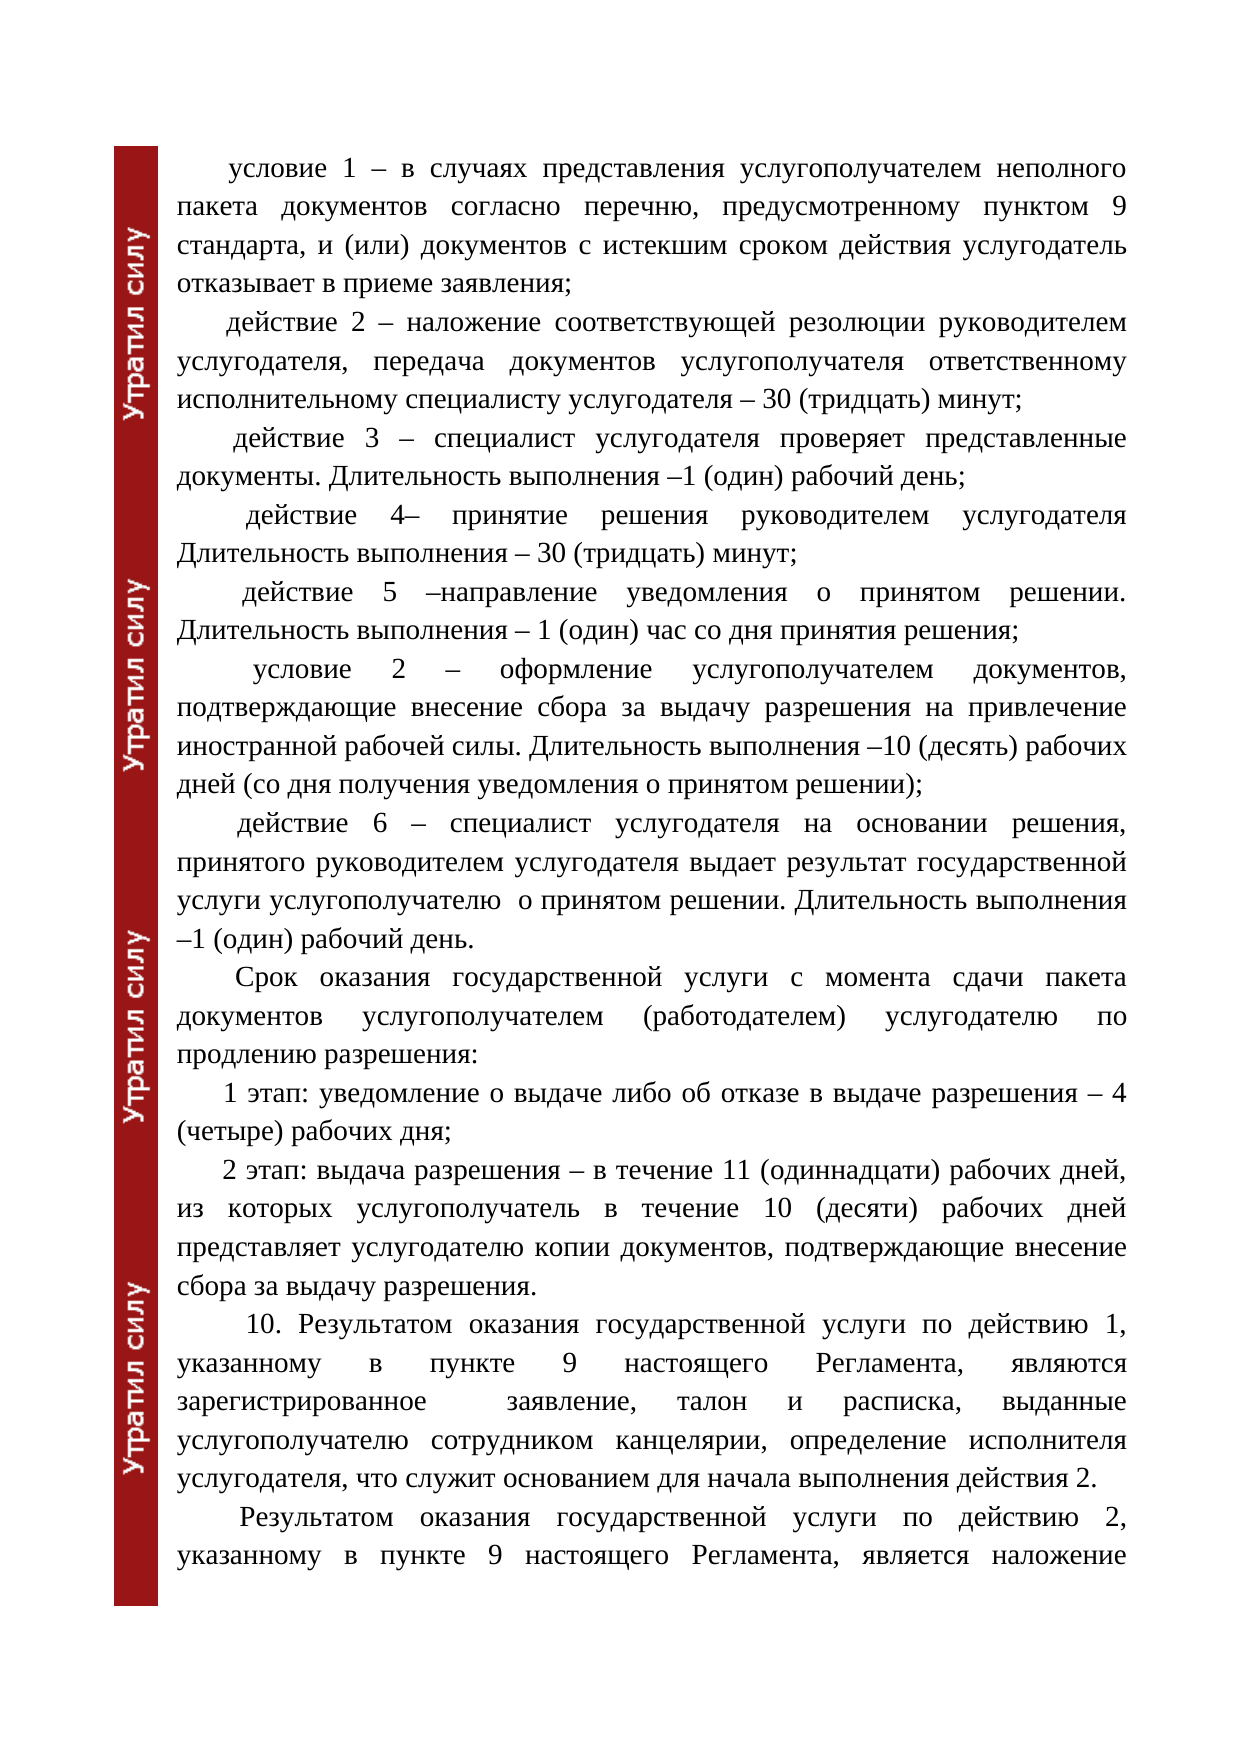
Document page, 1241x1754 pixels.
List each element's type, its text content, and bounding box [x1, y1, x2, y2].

picture [114, 415, 158, 420]
picture [114, 646, 158, 651]
text действие 6 – специалист услугодателя на основании решения, принятого руководителем услугодателя выдает результат государственной услуги услугополучателю о принятом решении. Длительность выполнения –1 (один) рабочий день. [112, 805, 1128, 954]
text действие 4– принятие решения руководителем услугодателя Длительность выполнения – 30 (тридцать) минут; [112, 497, 1128, 569]
text условие 1 – в случаях представления услугополучателем неполного пакета документов согласно перечню, предусмотренному пунктом 9 стандарта, и (или) документов с истекшим сроком действия услугодатель отказывает в приеме заявления; [112, 150, 1128, 299]
text 2 этап: выдача разрешения – в течение 11 (одиннадцати) рабочих дней, из которых услугополучатель в течение 10 (десяти) рабочих дней представляет услугодателю копии документов, подтверждающие внесение сбора за выдачу разрешения. [112, 1152, 1128, 1301]
text действие 5 –направление уведомления о принятом решении. Длительность выполнения – 1 (один) час со дня принятия решения; [112, 574, 1128, 646]
picture [114, 569, 158, 574]
text 10. Результатом оказания государственной услуги по действию 1, указанному в пункте 9 настоящего Регламента, являются зарегистрированное заявление, талон и расписка, выданные услугополучателю сотрудником канцелярии, определение исполнителя услугодателя, что служит основанием для начала выполнения действия 2. [112, 1306, 1128, 1494]
picture [114, 146, 158, 150]
picture [114, 299, 158, 304]
text условие 2 – оформление услугополучателем документов, подтверждающие внесение сбора за выдачу разрешения на привлечение иностранной рабочей силы. Длительность выполнения –10 (десять) рабочих дней (со дня получения уведомления о принятом решении); [112, 651, 1128, 800]
picture [114, 1301, 158, 1306]
text 1 этап: уведомление о выдаче либо об отказе в выдаче разрешения – 4 (четыре) рабочих дня; [112, 1075, 1128, 1147]
picture [114, 954, 158, 959]
picture [114, 1147, 158, 1152]
picture [114, 800, 158, 805]
picture [114, 492, 158, 497]
text действие 3 – специалист услугодателя проверяет представленные документы. Длительность выполнения –1 (один) рабочий день; [112, 420, 1128, 492]
picture [114, 1070, 158, 1075]
picture [114, 1494, 158, 1499]
picture [114, 1571, 158, 1606]
text действие 2 – наложение соответствующей резолюции руководителем услугодателя, передача документов услугополучателя ответственному исполнительному специалисту услугодателя – 30 (тридцать) минут; [112, 304, 1128, 415]
text Срок оказания государственной услуги с момента сдачи пакета документов услугополучателем (работодателем) услугодателю по продлению разрешения: [112, 959, 1128, 1070]
